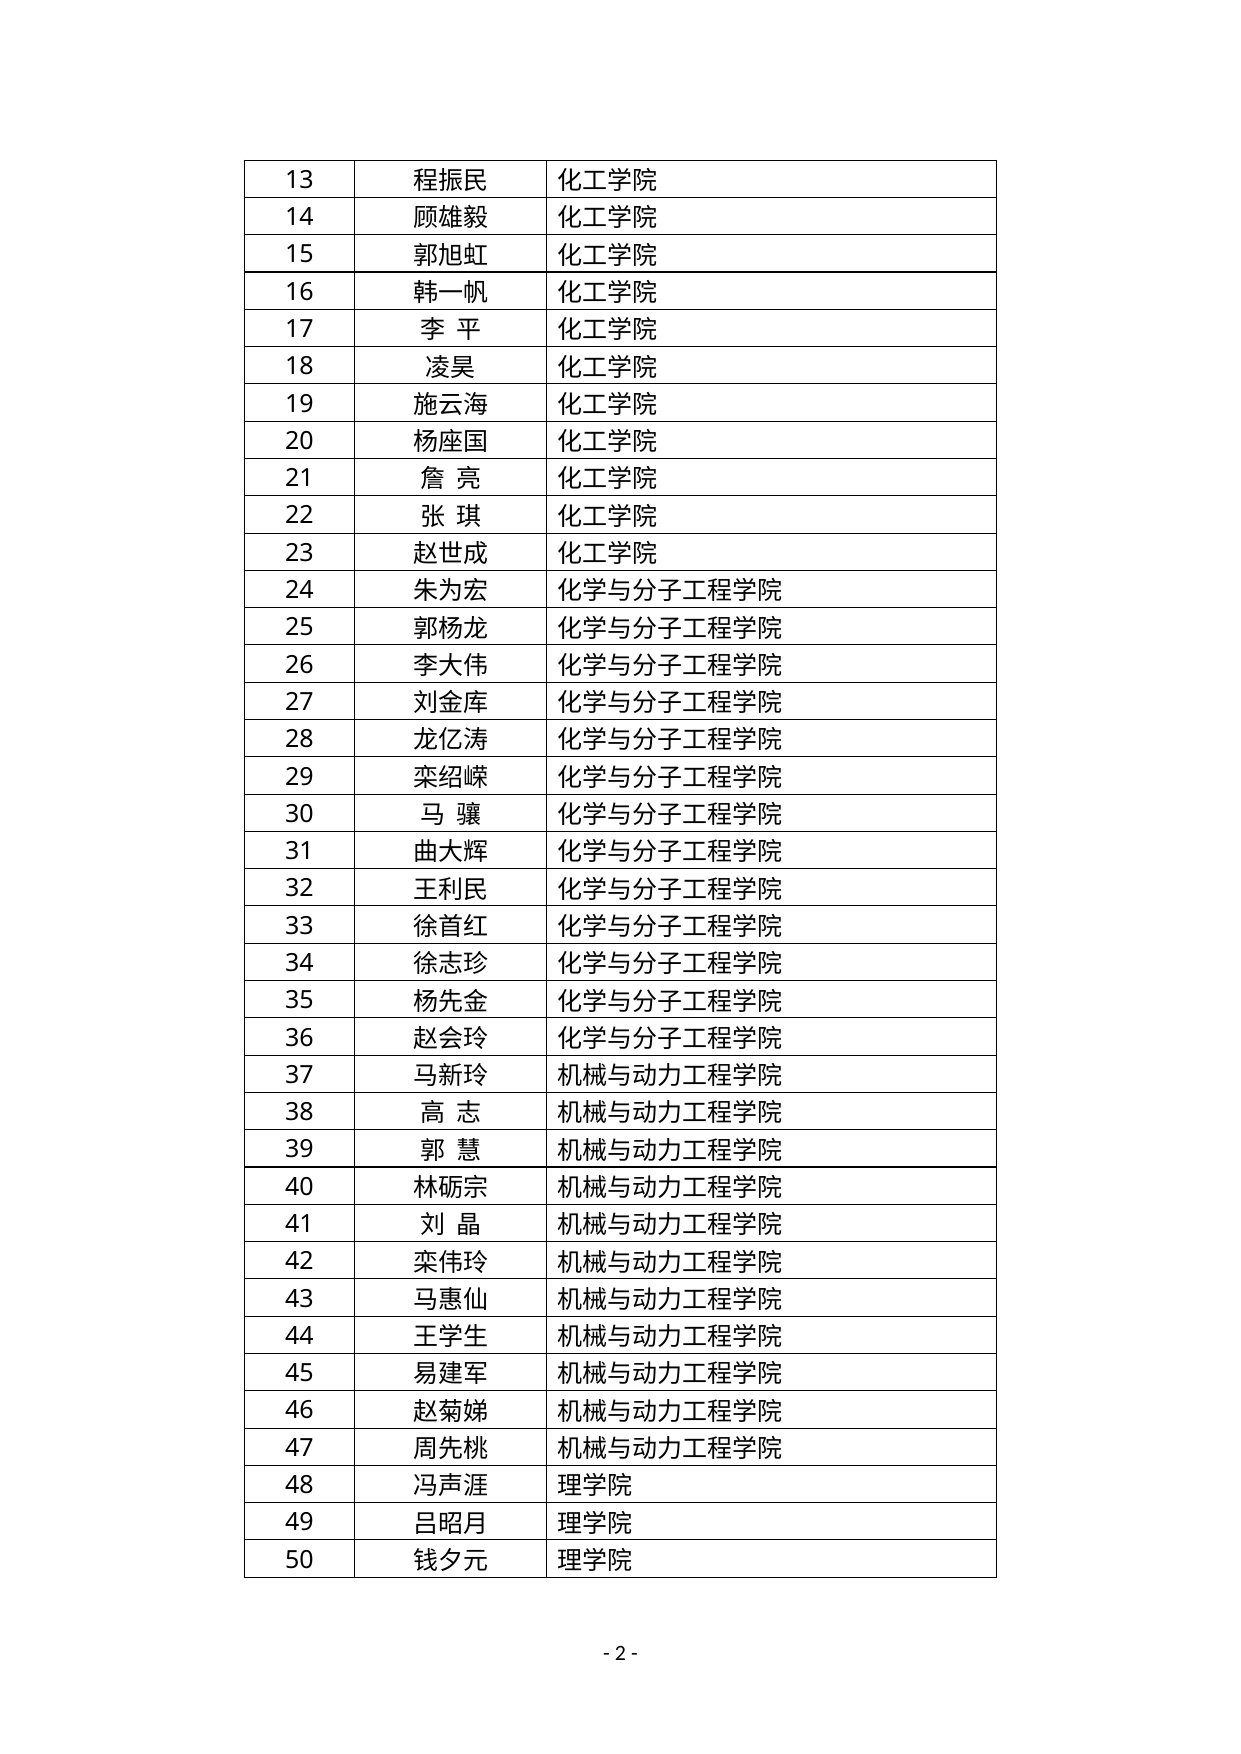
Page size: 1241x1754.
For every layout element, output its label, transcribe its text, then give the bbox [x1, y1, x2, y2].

table_cell 26 [245, 645, 354, 682]
table_cell 化学与分子工程学院 [547, 757, 996, 793]
table_cell 郭 慧 [355, 1130, 546, 1166]
table_cell 机械与动力工程学院 [547, 1391, 996, 1427]
table_cell 50 [245, 1540, 354, 1577]
table_cell 18 [245, 347, 354, 383]
table_cell 马 骧 [355, 795, 546, 831]
table_cell 30 [245, 795, 354, 831]
table_cell 37 [245, 1056, 354, 1092]
table_cell 机械与动力工程学院 [547, 1242, 996, 1278]
table_cell 栾伟玲 [355, 1242, 546, 1278]
table_cell 朱为宏 [355, 571, 546, 607]
table_cell 化学与分子工程学院 [547, 683, 996, 719]
table_cell 机械与动力工程学院 [547, 1093, 996, 1129]
table_cell 机械与动力工程学院 [547, 1130, 996, 1166]
table_cell 15 [245, 235, 354, 271]
table_cell 程振民 [355, 161, 546, 197]
table_cell 施云海 [355, 384, 546, 421]
table_cell 刘金库 [355, 683, 546, 719]
table_cell 47 [245, 1429, 354, 1465]
table_cell 刘 晶 [355, 1205, 546, 1241]
table_cell 化学与分子工程学院 [547, 869, 996, 905]
table_cell 化学与分子工程学院 [547, 906, 996, 943]
table_cell 赵世成 [355, 534, 546, 570]
table_cell 20 [245, 422, 354, 458]
table_cell 化工学院 [547, 198, 996, 234]
table_cell 李大伟 [355, 645, 546, 682]
table_cell 郭旭虹 [355, 235, 546, 271]
table_cell 27 [245, 683, 354, 719]
table_cell 化学与分子工程学院 [547, 981, 996, 1017]
table_cell 45 [245, 1354, 354, 1390]
table_cell 机械与动力工程学院 [547, 1317, 996, 1353]
table_cell 王学生 [355, 1317, 546, 1353]
table_cell 31 [245, 832, 354, 868]
table_cell 吕昭月 [355, 1503, 546, 1539]
table_cell 韩一帆 [355, 273, 546, 309]
table_cell 23 [245, 534, 354, 570]
table_cell 顾雄毅 [355, 198, 546, 234]
table_cell 25 [245, 608, 354, 644]
table_cell 44 [245, 1317, 354, 1353]
table_cell 曲大辉 [355, 832, 546, 868]
table_cell 43 [245, 1279, 354, 1316]
table_cell 化工学院 [547, 384, 996, 421]
table_cell 理学院 [547, 1540, 996, 1577]
table_cell 42 [245, 1242, 354, 1278]
table_cell 化工学院 [547, 422, 996, 458]
table_cell 化工学院 [547, 534, 996, 570]
table_cell 40 [245, 1168, 354, 1204]
table_cell 赵会玲 [355, 1018, 546, 1054]
table_cell 35 [245, 981, 354, 1017]
table_cell 机械与动力工程学院 [547, 1429, 996, 1465]
table_cell 冯声涯 [355, 1466, 546, 1502]
table_cell 詹 亮 [355, 459, 546, 495]
table_cell 龙亿涛 [355, 720, 546, 756]
table_cell 33 [245, 906, 354, 943]
table_cell 化工学院 [547, 496, 996, 532]
table_cell 杨先金 [355, 981, 546, 1017]
table_cell 张 琪 [355, 496, 546, 532]
table_cell 化工学院 [547, 161, 996, 197]
table_cell 32 [245, 869, 354, 905]
table_cell 马惠仙 [355, 1279, 546, 1316]
table_cell 化工学院 [547, 235, 996, 271]
table_cell 24 [245, 571, 354, 607]
table_cell 机械与动力工程学院 [547, 1056, 996, 1092]
table_cell 36 [245, 1018, 354, 1054]
table_cell 化学与分子工程学院 [547, 944, 996, 980]
table_cell 48 [245, 1466, 354, 1502]
table_cell 化学与分子工程学院 [547, 608, 996, 644]
table_cell 21 [245, 459, 354, 495]
table_cell 46 [245, 1391, 354, 1427]
table_cell 16 [245, 273, 354, 309]
table_cell 化学与分子工程学院 [547, 795, 996, 831]
table_cell 马新玲 [355, 1056, 546, 1092]
table_cell 19 [245, 384, 354, 421]
table_cell 李 平 [355, 310, 546, 346]
table_cell 赵菊娣 [355, 1391, 546, 1427]
table_cell 高 志 [355, 1093, 546, 1129]
table_cell 17 [245, 310, 354, 346]
table_cell 29 [245, 757, 354, 793]
table_cell 徐首红 [355, 906, 546, 943]
table_cell 林砺宗 [355, 1168, 546, 1204]
table_cell 化学与分子工程学院 [547, 571, 996, 607]
table_cell 郭杨龙 [355, 608, 546, 644]
table_cell 机械与动力工程学院 [547, 1168, 996, 1204]
table_cell 34 [245, 944, 354, 980]
table_cell 化工学院 [547, 347, 996, 383]
table_cell 化工学院 [547, 310, 996, 346]
table_cell 化工学院 [547, 459, 996, 495]
table_cell 理学院 [547, 1466, 996, 1502]
table_cell 机械与动力工程学院 [547, 1279, 996, 1316]
table_cell 理学院 [547, 1503, 996, 1539]
table_cell 化学与分子工程学院 [547, 832, 996, 868]
table_cell 39 [245, 1130, 354, 1166]
table_cell 杨座国 [355, 422, 546, 458]
table_cell 徐志珍 [355, 944, 546, 980]
table_cell 周先桃 [355, 1429, 546, 1465]
table_cell 化工学院 [547, 273, 996, 309]
table_cell 13 [245, 161, 354, 197]
table_cell 化学与分子工程学院 [547, 1018, 996, 1054]
table_cell 易建军 [355, 1354, 546, 1390]
table_cell 钱夕元 [355, 1540, 546, 1577]
table_cell 41 [245, 1205, 354, 1241]
table_cell 栾绍嵘 [355, 757, 546, 793]
table_cell 机械与动力工程学院 [547, 1354, 996, 1390]
table_cell 49 [245, 1503, 354, 1539]
table_cell 化学与分子工程学院 [547, 645, 996, 682]
table_cell 14 [245, 198, 354, 234]
table_cell 化学与分子工程学院 [547, 720, 996, 756]
table_cell 22 [245, 496, 354, 532]
table_cell 28 [245, 720, 354, 756]
table_cell 机械与动力工程学院 [547, 1205, 996, 1241]
table_cell 王利民 [355, 869, 546, 905]
table_cell 38 [245, 1093, 354, 1129]
table_cell 凌昊 [355, 347, 546, 383]
